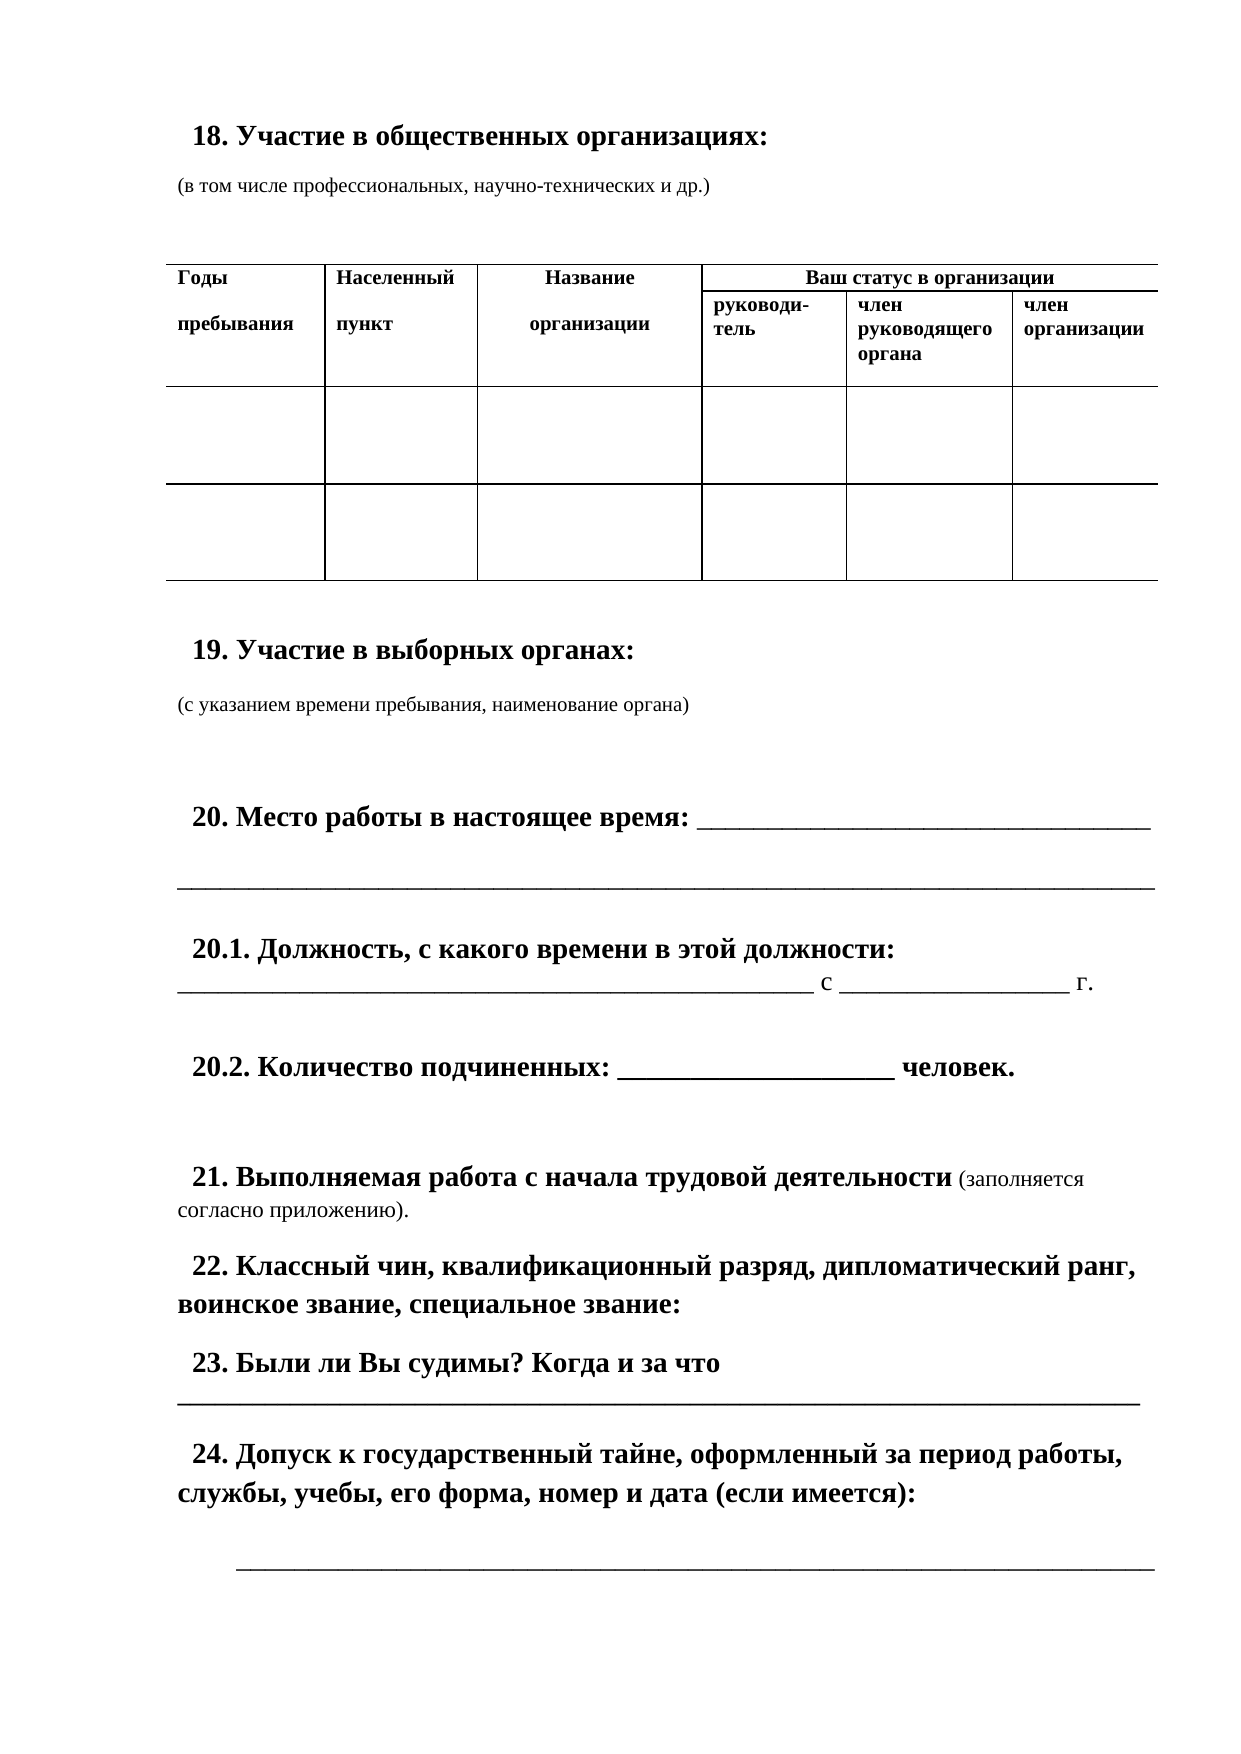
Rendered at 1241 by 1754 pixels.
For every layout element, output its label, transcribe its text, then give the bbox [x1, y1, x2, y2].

table_header Название организации [478, 265, 701, 386]
table_cell [478, 485, 701, 580]
text 24. Допуск к государственный тайне, оформленный за период работы, службы, учебы, его форма, номер и дата (если имеется): [177, 1437, 1152, 1509]
text 21. Выполняемая работа с начала трудовой деятельности (заполняется согласно приложению). [177, 1159, 1152, 1223]
table_cell [847, 387, 1012, 483]
text 20.2. Количество подчиненных: ___________________ человек. [177, 1049, 1152, 1082]
table_cell [478, 387, 701, 483]
table_cell [326, 485, 477, 580]
text 22. Классный чин, квалификационный разряд, дипломатический ранг, воинское звание, специальное звание: [177, 1248, 1152, 1320]
table_cell [166, 387, 324, 483]
table_header Населенный пункт [326, 265, 477, 386]
table_cell [166, 485, 324, 580]
text 23. Были ли Вы судимы? Когда и за что [177, 1346, 1152, 1379]
text _____________________________________________________________________________ [177, 1379, 1152, 1408]
table_cell [703, 387, 846, 483]
text (в том числе профессиональных, научно-технических и др.) [177, 173, 1152, 197]
table_cell [703, 485, 846, 580]
table_header Ваш статус в организации [703, 265, 1158, 290]
text 18. Участие в общественных организациях: [177, 118, 1152, 152]
table_cell [847, 485, 1012, 580]
text 19. Участие в выборных органах: [177, 632, 1152, 666]
text 20.1. Должность, с какого времени в этой должности: [177, 931, 1152, 964]
text _______________________________________________ с _________________ г. [177, 964, 1152, 996]
table_cell руководитель [703, 292, 846, 386]
table_cell член организации [1013, 292, 1158, 386]
text (с указанием времени пребывания, наименование органа) [177, 692, 1152, 716]
table_cell [1013, 387, 1158, 483]
table_cell [326, 387, 477, 483]
text 20. Место работы в настоящее время: [177, 799, 1152, 833]
table_cell [1013, 485, 1158, 580]
table_cell член руководящего органа [847, 292, 1012, 386]
table_header Годы пребывания [166, 265, 324, 386]
